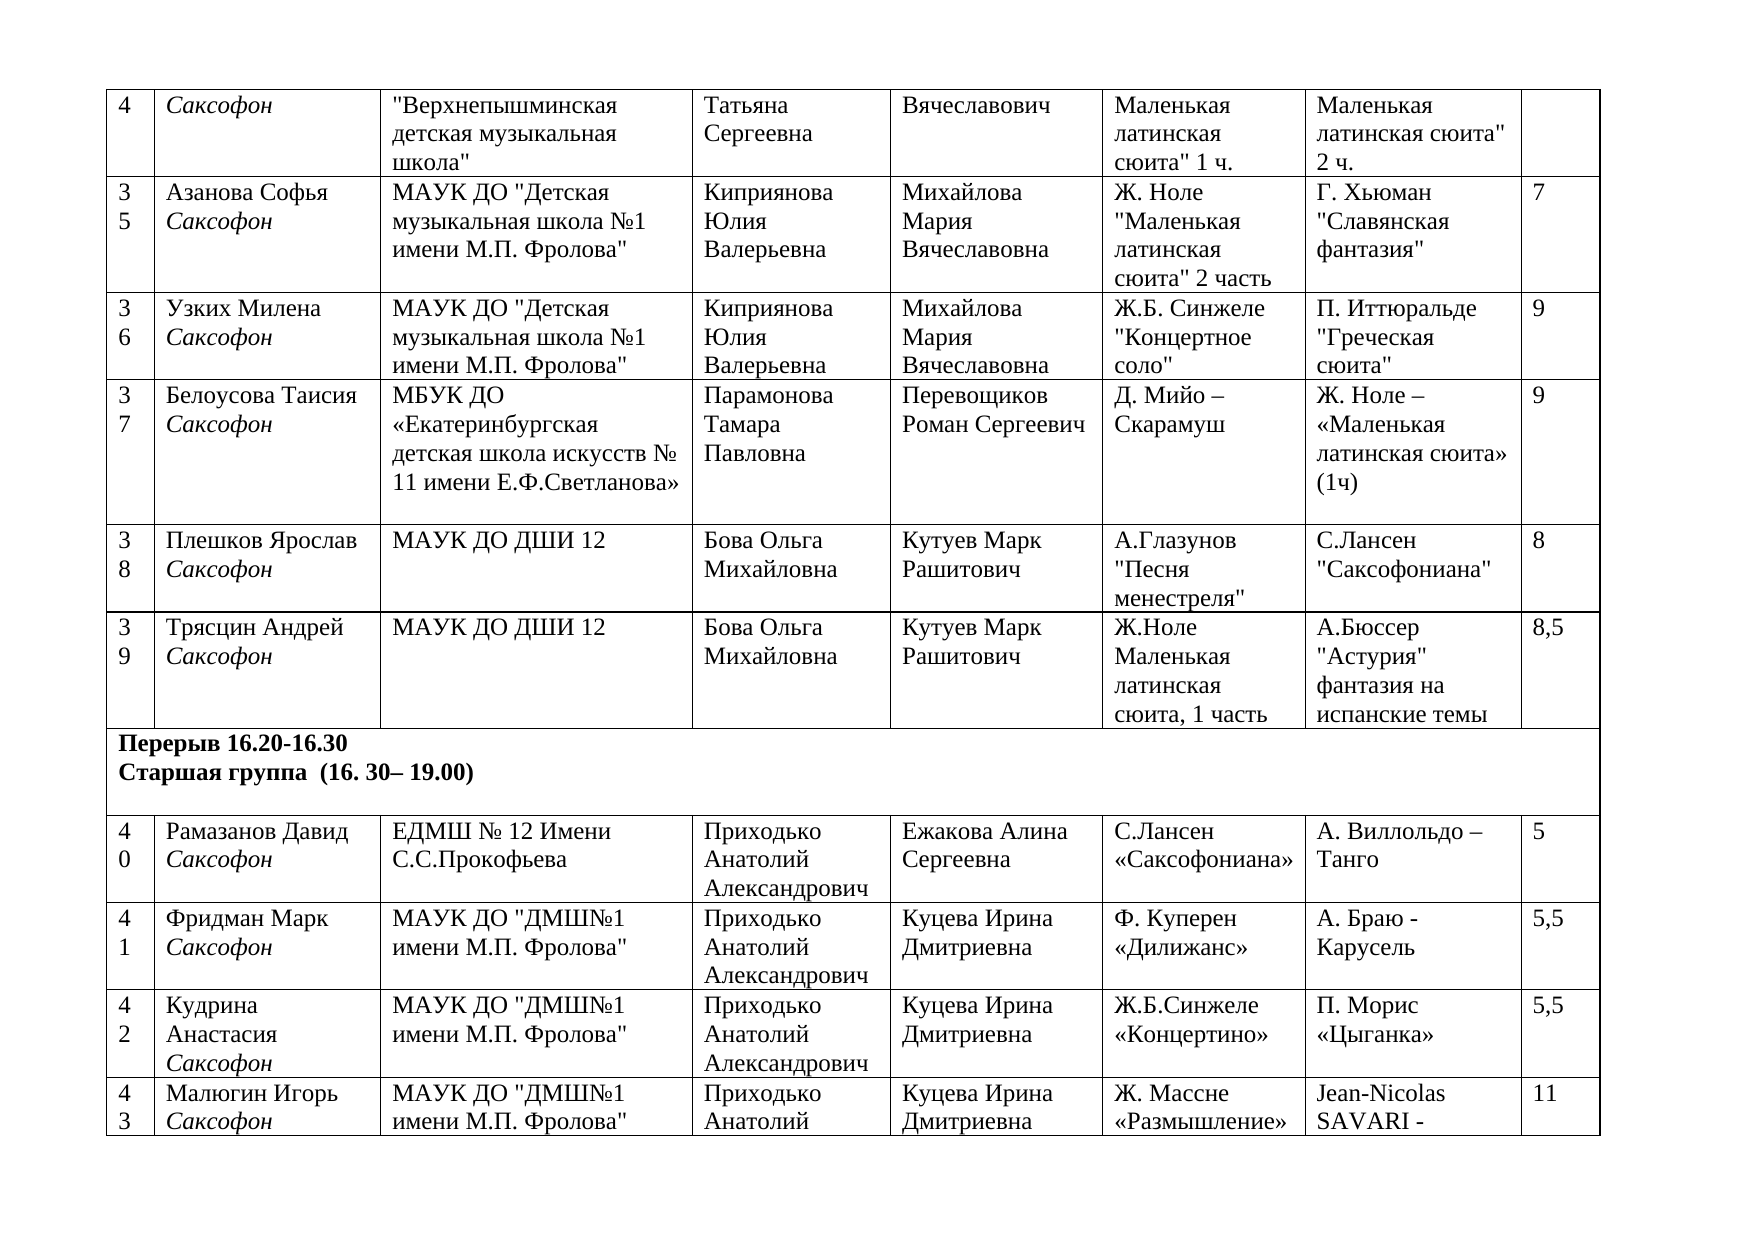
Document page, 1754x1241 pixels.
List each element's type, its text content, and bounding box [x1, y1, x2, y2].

table_cell 41 [107, 903, 154, 989]
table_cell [381, 1078, 692, 1135]
table_cell Кудрина Анастасия Саксофон [155, 990, 380, 1077]
table_cell 36 [107, 293, 154, 379]
table_cell МАУК ДО "ДМШ№1 имени М.П. Фролова" [381, 903, 692, 989]
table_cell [693, 90, 890, 176]
table_cell 5 [1522, 816, 1599, 902]
table_cell Плешков Ярослав Саксофон [155, 525, 380, 611]
table_cell 39 [107, 613, 154, 727]
table_cell Г. Хьюман "Славянская фантазия" [1306, 177, 1521, 292]
table_cell 9 [1522, 293, 1599, 379]
table_cell 37 [107, 380, 154, 524]
table_cell Белоусова Таисия Саксофон [155, 380, 380, 524]
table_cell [891, 90, 1102, 176]
table_cell Ж.Б. Синжеле "Концертное соло" [1103, 293, 1305, 379]
table_cell Кутуев Марк Рашитович [891, 525, 1102, 611]
table_cell 40 [107, 816, 154, 902]
table_cell 5,5 [1522, 990, 1599, 1077]
table_cell Ж. Ноле "Маленькая латинская сюита" 2 часть [1103, 177, 1305, 292]
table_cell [693, 1078, 890, 1135]
table_cell МАУК ДО "Детская музыкальная школа №1 имени М.П. Фролова" [381, 293, 692, 379]
table_cell Парамонова Тамара Павловна [693, 380, 890, 524]
table_cell Киприянова Юлия Валерьевна [693, 177, 890, 292]
table_cell А.Глазунов "Песня менестреля" [1103, 525, 1305, 611]
table_cell А. Виллольдо – Танго [1306, 816, 1521, 902]
table_cell Азанова Софья Саксофон [155, 177, 380, 292]
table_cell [155, 1078, 380, 1135]
table_cell Приходько Анатолий Александрович [693, 990, 890, 1077]
table_cell ЕДМШ № 12 Имени С.С.Прокофьева [381, 816, 692, 902]
table_cell Приходько Анатолий Александрович [693, 903, 890, 989]
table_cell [1306, 1078, 1521, 1135]
table_cell Приходько Анатолий Александрович [693, 816, 890, 902]
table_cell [1103, 90, 1305, 176]
table_cell Михайлова Мария Вячеславовна [891, 293, 1102, 379]
table_cell Перерыв 16.20-16.30 Старшая группа (16. 30– 19.00) [107, 729, 1599, 815]
table_cell П. Иттюральде "Греческая сюита" [1306, 293, 1521, 379]
table_cell 9 [1522, 380, 1599, 524]
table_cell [381, 90, 692, 176]
table_cell МАУК ДО ДШИ 12 [381, 613, 692, 727]
table_cell 7 [1522, 177, 1599, 292]
table_cell А.Бюссер "Астурия" фантазия на испанские темы [1306, 613, 1521, 727]
table_cell Ж.Ноле Маленькая латинская сюита, 1 часть [1103, 613, 1305, 727]
table_cell Рамазанов Давид Саксофон [155, 816, 380, 902]
table_cell 8 [1522, 90, 1599, 176]
table_cell 5,5 [1522, 903, 1599, 989]
table_cell МАУК ДО "Детская музыкальная школа №1 имени М.П. Фролова" [381, 177, 692, 292]
table_cell 11 [1522, 1078, 1599, 1135]
table_cell МБУК ДО «Екатеринбургская детская школа искусств № 11 имени Е.Ф.Светланова» [381, 380, 692, 524]
table_cell С.Лансен «Саксофониана» [1103, 816, 1305, 902]
table_cell Ж. Ноле – «Маленькая латинская сюита» (1ч) [1306, 380, 1521, 524]
table_cell Д. Мийо – Скарамуш [1103, 380, 1305, 524]
table_cell 8,5 [1522, 613, 1599, 727]
table_cell МАУК ДО "ДМШ№1 имени М.П. Фролова" [381, 990, 692, 1077]
table_cell 43 [107, 1078, 154, 1135]
table_cell 38 [107, 525, 154, 611]
table_cell Трясцин Андрей Саксофон [155, 613, 380, 727]
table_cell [891, 1078, 1102, 1135]
table_cell Ж.Б.Синжеле «Концертино» [1103, 990, 1305, 1077]
table_cell 34 [107, 90, 154, 176]
table_cell Михайлова Мария Вячеславовна [891, 177, 1102, 292]
table_cell С.Лансен "Саксофониана" [1306, 525, 1521, 611]
table_cell Куцева Ирина Дмитриевна [891, 990, 1102, 1077]
table_cell Киприянова Юлия Валерьевна [693, 293, 890, 379]
table_cell 42 [107, 990, 154, 1077]
table_cell 8 [1522, 525, 1599, 611]
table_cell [155, 90, 380, 176]
table_cell Перевощиков Роман Сергеевич [891, 380, 1102, 524]
table_cell 35 [107, 177, 154, 292]
table_cell Куцева Ирина Дмитриевна [891, 903, 1102, 989]
table_cell Узких Милена Саксофон [155, 293, 380, 379]
table_cell Ф. Куперен «Дилижанс» [1103, 903, 1305, 989]
table_cell П. Морис «Цыганка» [1306, 990, 1521, 1077]
table_cell Бова Ольга Михайловна [693, 613, 890, 727]
table_cell Ежакова Алина Сергеевна [891, 816, 1102, 902]
table_cell Бова Ольга Михайловна [693, 525, 890, 611]
table_cell А. Браю - Карусель [1306, 903, 1521, 989]
table_cell Фридман Марк Саксофон [155, 903, 380, 989]
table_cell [1103, 1078, 1305, 1135]
table_cell Кутуев Марк Рашитович [891, 613, 1102, 727]
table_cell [1306, 90, 1521, 176]
table_cell МАУК ДО ДШИ 12 [381, 525, 692, 611]
